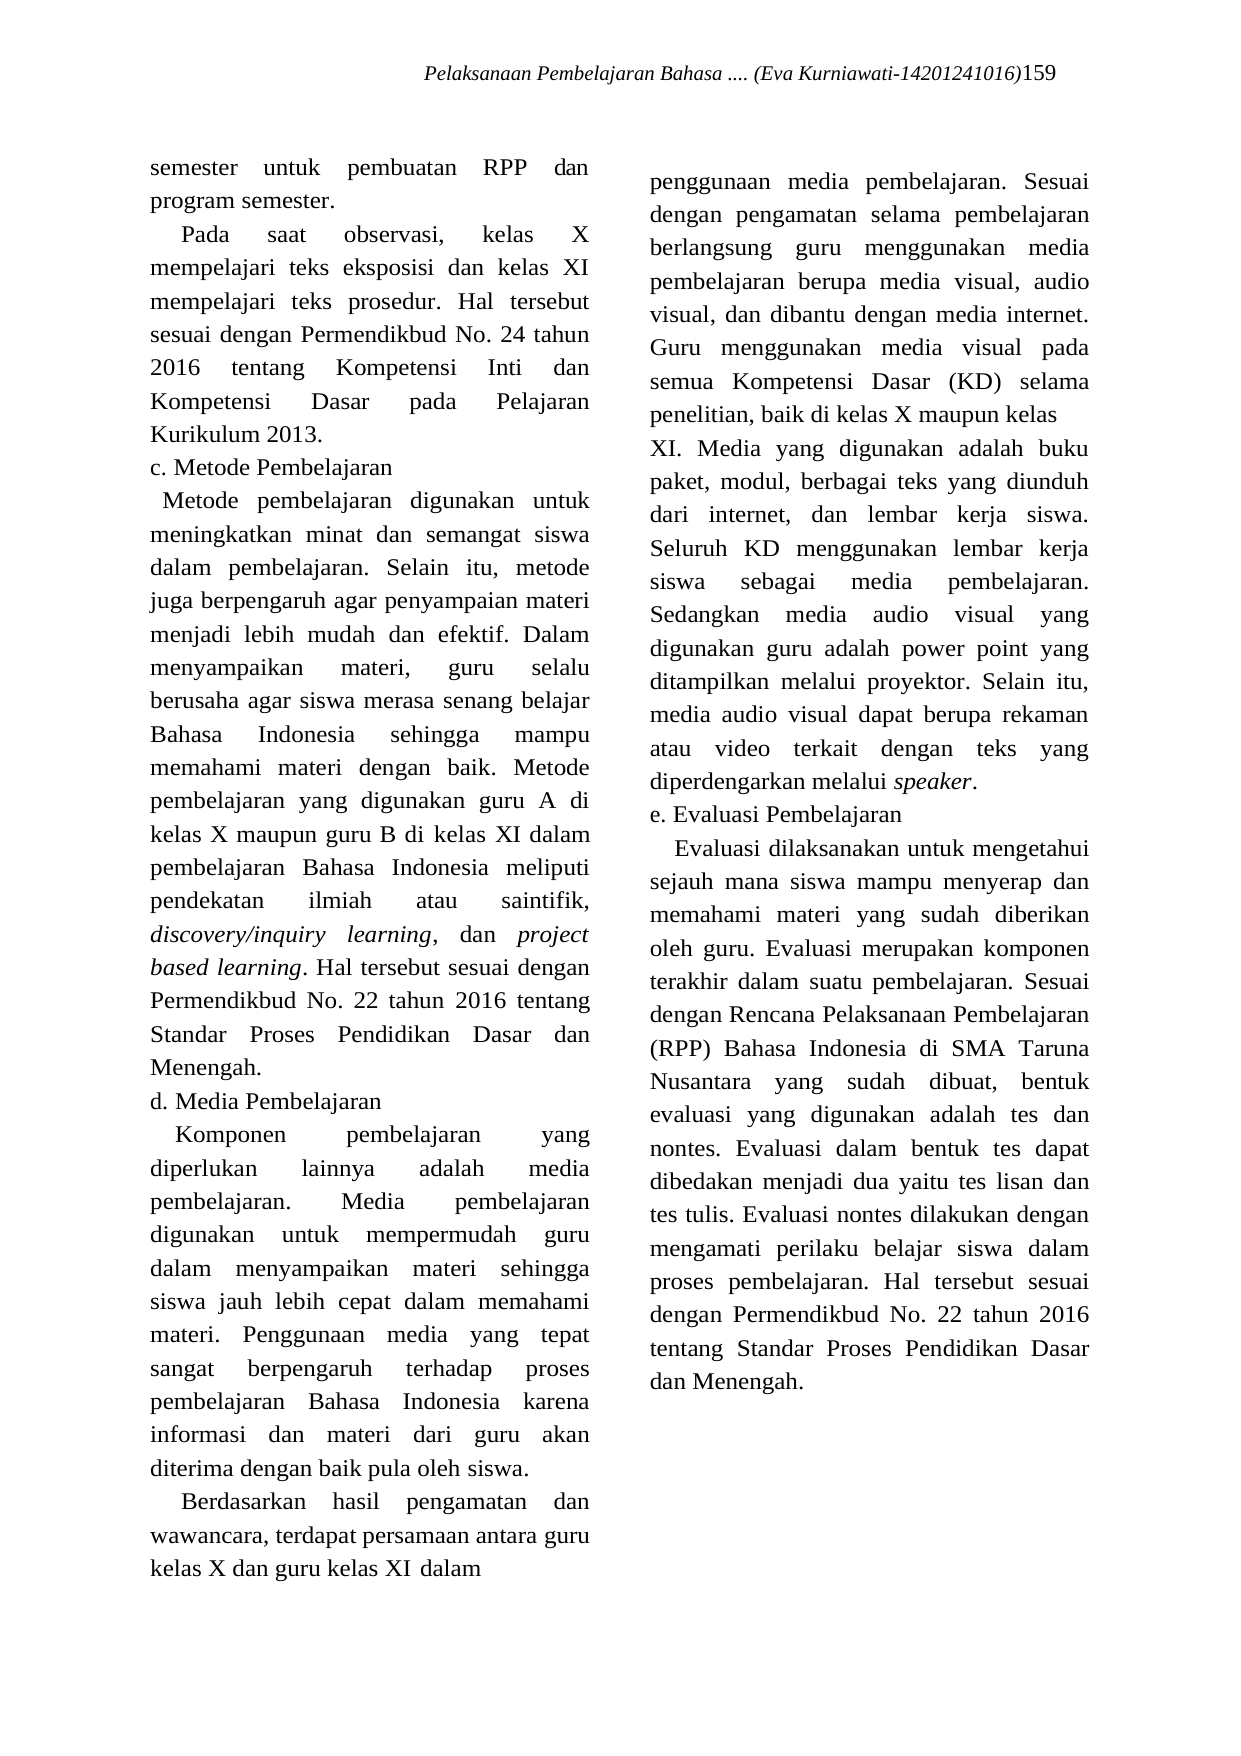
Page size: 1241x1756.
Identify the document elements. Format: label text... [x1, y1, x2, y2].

text Berdasarkan hasil pengamatan dan wawancara, terdapat persamaan antara guru kelas X dan guru kelas XI dalam [150, 1487, 590, 1582]
list Metode Pembelajaran [150, 453, 594, 481]
text Komponen pembelajaran yang diperlukan lainnya adalah media pembelajaran. Media pembelajaran digunakan untuk mempermudah guru dalam menyampaikan materi sehingga siswa jauh lebih cepat dalam memahami materi. Penggunaan media yang tepat sangat berpengaruh terhadap proses pembelajaran Bahasa Indonesia karena informasi dan materi dari guru akan diterima dengan baik pula oleh siswa. [150, 1120, 590, 1481]
list Evaluasi Pembelajaran [649, 800, 1117, 827]
text Pada saat observasi, kelas X mempelajari teks eksposisi dan kelas XI mempelajari teks prosedur. Hal tersebut sesuai dengan Permendikbud No. 24 tahun 2016 tentang Kompetensi Inti dan Kompetensi Dasar pada Pelajaran Kurikulum 2013. [150, 220, 590, 448]
text Metode pembelajaran digunakan untuk meningkatkan minat dan semangat siswa dalam pembelajaran. Selain itu, metode juga berpengaruh agar penyampaian materi menjadi lebih mudah dan efektif. Dalam menyampaikan materi, guru selalu berusaha agar siswa merasa senang belajar Bahasa Indonesia sehingga mampu memahami materi dengan baik. Metode pembelajaran yang digunakan guru A di kelas X maupun guru B di kelas XI dalam pembelajaran Bahasa Indonesia meliputi pendekatan ilmiah atau saintifik, discovery/inquiry learning, dan project based learning. Hal tersebut sesuai dengan Permendikbud No. 22 tahun 2016 tentang Standar Proses Pendidikan Dasar dan Menengah. [150, 486, 591, 1081]
text Evaluasi dilaksanakan untuk mengetahui sejauh mana siswa mampu menyerap dan memahami materi yang sudah diberikan oleh guru. Evaluasi merupakan komponen terakhir dalam suatu pembelajaran. Sesuai dengan Rencana Pelaksanaan Pembelajaran (RPP) Bahasa Indonesia di SMA Taruna Nusantara yang sudah dibuat, bentuk evaluasi yang digunakan adalah tes dan nontes. Evaluasi dalam bentuk tes dapat dibedakan menjadi dua yaitu tes lisan dan tes tulis. Evaluasi nontes dilakukan dengan mengamati perilaku belajar siswa dalam proses pembelajaran. Hal tersebut sesuai dengan Permendikbud No. 22 tahun 2016 tentang Standar Proses Pendidikan Dasar dan Menengah. [649, 833, 1090, 1394]
text semester untuk pembuatan RPP dan program semester. [150, 153, 589, 214]
text XI. Media yang digunakan adalah buku paket, modul, berbagai teks yang diunduh dari internet, dan lembar kerja siswa. Seluruh KD menggunakan lembar kerja siswa sebagai media pembelajaran. Sedangkan media audio visual yang digunakan guru adalah power point yang ditampilkan melalui proyektor. Selain itu, media audio visual dapat berupa rekaman atau video terkait dengan teks yang diperdengarkan melalui speaker. [649, 434, 1089, 795]
list Media Pembelajaran [150, 1087, 594, 1114]
text penggunaan media pembelajaran. Sesuai dengan pengamatan selama pembelajaran berlangsung guru menggunakan media pembelajaran berupa media visual, audio visual, dan dibantu dengan media internet. Guru menggunakan media visual pada semua Kompetensi Dasar (KD) selama penelitian, baik di kelas X maupun kelas [649, 167, 1090, 428]
